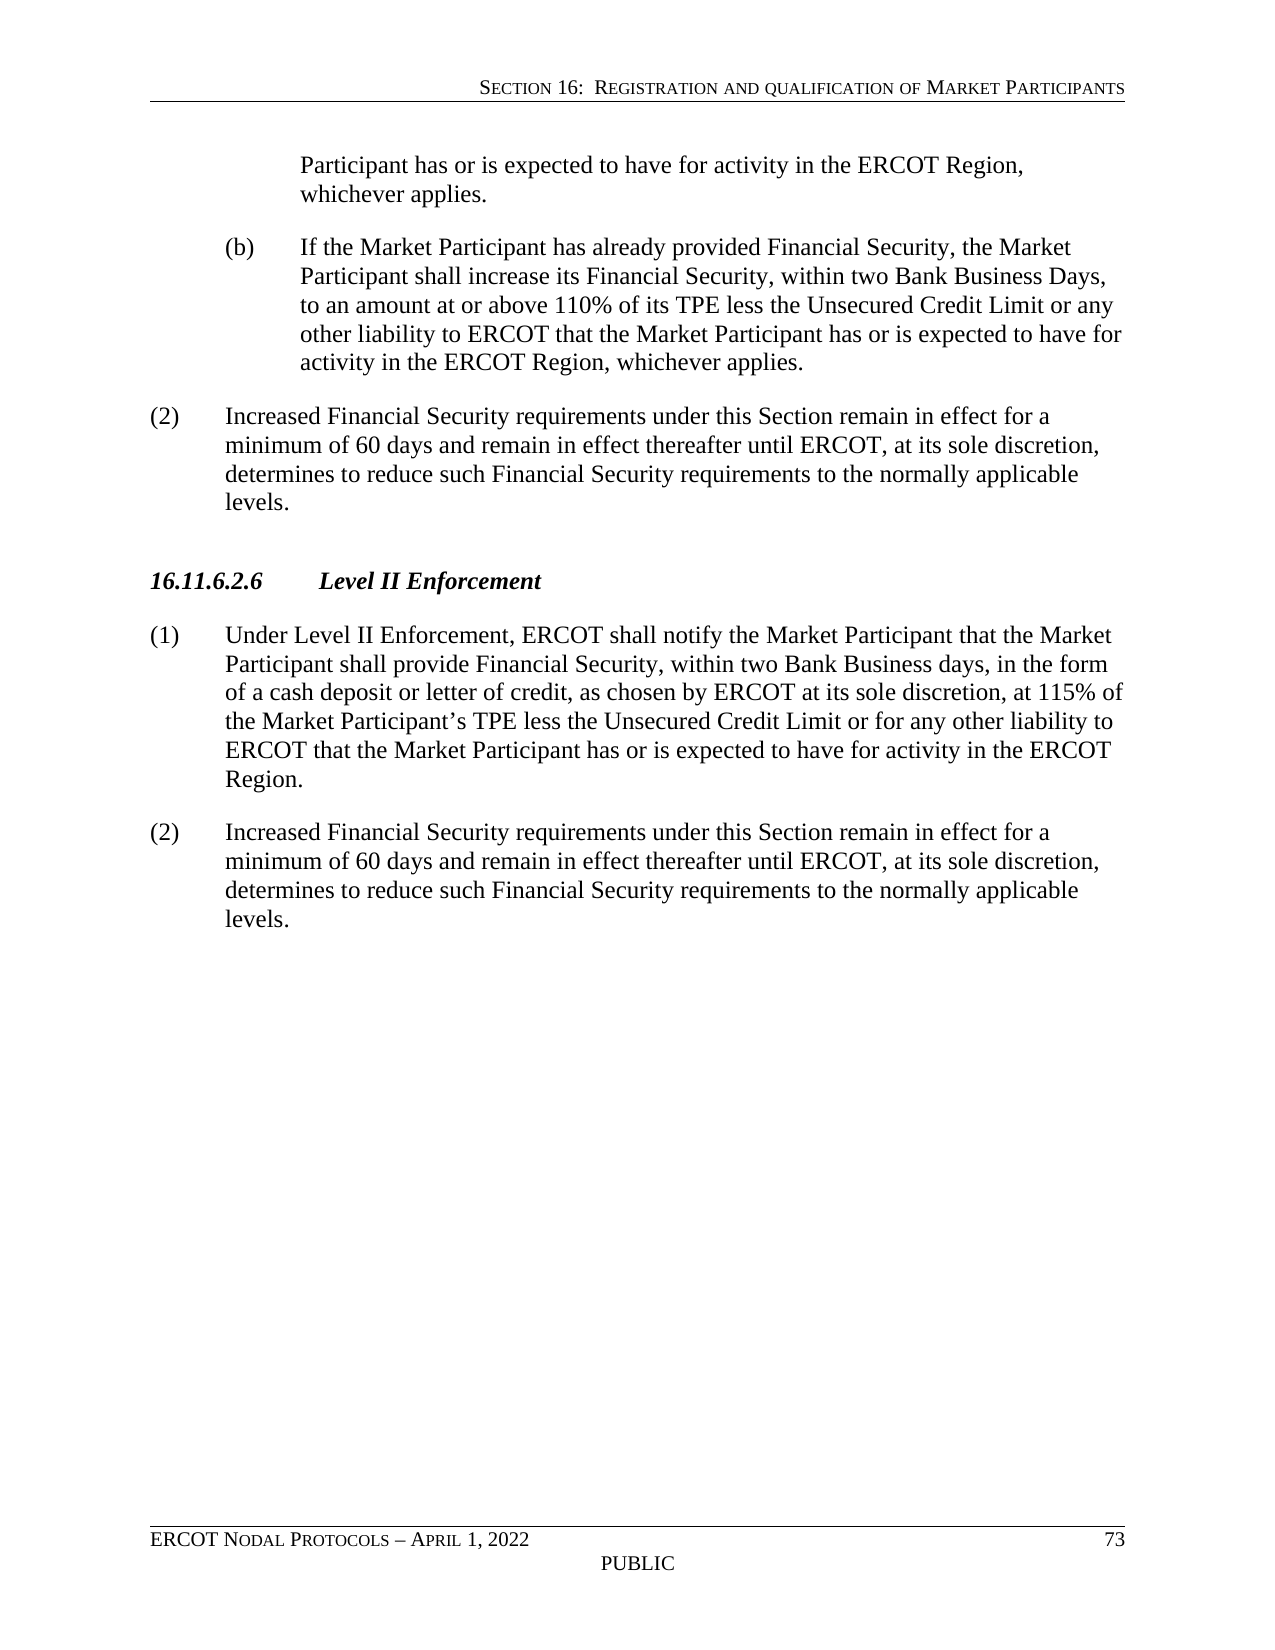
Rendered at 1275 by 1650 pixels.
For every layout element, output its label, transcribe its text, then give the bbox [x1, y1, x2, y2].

text 16.11.6.2.6 Level II Enforcement [150, 566, 1125, 595]
text (b) If the Market Participant has already provided Financial Security, the Market Participant shall increase its Financial Security, within two Bank Business Days, to an amount at or above 110% of its TPE less the Unsecured Credit Limit or any other liability to ERCOT that the Market Participant has or is expected to have for activity in the ERCOT Region, whichever applies. [225, 232, 1125, 376]
text (1) Under Level II Enforcement, ERCOT shall notify the Market Participant that the Market Participant shall provide Financial Security, within two Bank Business days, in the form of a cash deposit or letter of credit, as chosen by ERCOT at its sole discretion, at 115% of the Market Participant’s TPE less the Unsecured Credit Limit or for any other liability to ERCOT that the Market Participant has or is expected to have for activity in the ERCOT Region. [150, 620, 1125, 792]
list (2) Increased Financial Security requirements under this Section remain in effect for a minimum of 60 days and remain in effect thereafter until ERCOT, at its sole discretion, determines to reduce such Financial Security requirements to the normally applicable levels. [150, 817, 1125, 932]
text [225, 150, 1125, 207]
text (2) Increased Financial Security requirements under this Section remain in effect for a minimum of 60 days and remain in effect thereafter until ERCOT, at its sole discretion, determines to reduce such Financial Security requirements to the normally applicable levels. [150, 401, 1125, 516]
